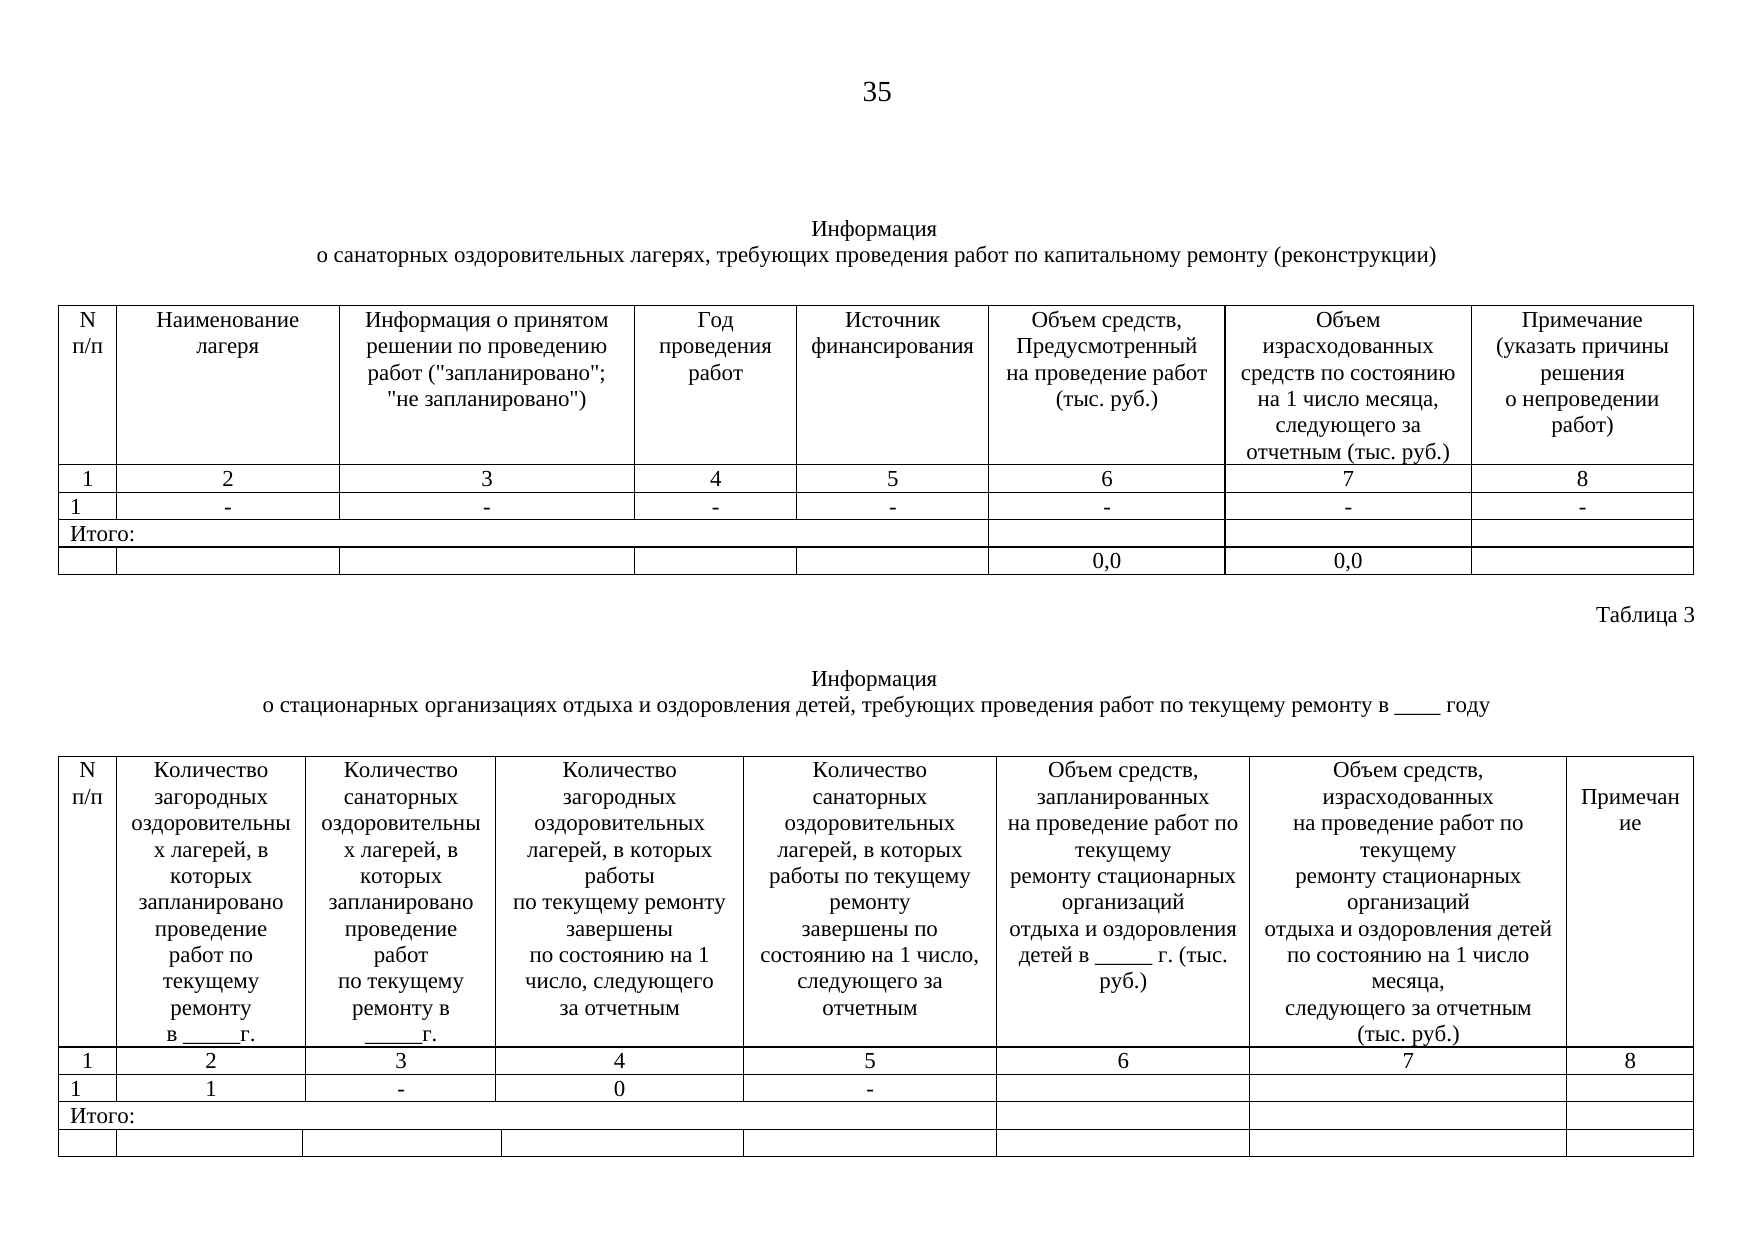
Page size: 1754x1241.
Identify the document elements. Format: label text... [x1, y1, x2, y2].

table_header Источник финансирования [797, 306, 988, 464]
table_cell [117, 548, 339, 574]
table_cell 4 [635, 465, 796, 492]
table_cell [1472, 548, 1693, 574]
table_cell 8 [1567, 1048, 1693, 1074]
table_cell 5 [744, 1048, 996, 1074]
table_cell [997, 1102, 1249, 1129]
table_cell [797, 548, 988, 574]
table_header Количество санаторных оздоровительных лагерей, в которых запланировано проведение работ по текущему ремонту в _____г. [306, 757, 495, 1046]
table_cell [1250, 1130, 1566, 1156]
table_cell [1567, 1102, 1693, 1129]
table_cell - [340, 493, 634, 519]
table_cell 8 [1472, 465, 1693, 492]
table_cell [635, 548, 796, 574]
table_cell 1 [59, 1048, 116, 1074]
table_cell 0 [496, 1075, 743, 1101]
table_cell [1567, 1130, 1693, 1156]
table_header Объем средств, израсходованных на проведение работ по текущему ремонту стационарных организаций отдыха и оздоровления детей по состоянию на 1 число месяца, следующего за отчетным (тыс. руб.) [1250, 757, 1566, 1046]
table_cell [1472, 520, 1693, 546]
table_cell 4 [496, 1048, 743, 1074]
table_cell Итого: [59, 520, 988, 546]
table_cell [59, 1130, 116, 1156]
table_cell [303, 1130, 501, 1156]
table_cell 3 [340, 465, 634, 492]
table_header Количество загородных оздоровительных лагерей, в которых работы по текущему ремонту завершены по состоянию на 1 число, следующего за отчетным [496, 757, 743, 1046]
table_cell 7 [1226, 465, 1471, 492]
table_cell [1250, 1075, 1566, 1101]
table_cell [340, 548, 634, 574]
table_header Количество загородных оздоровительных лагерей, в которых запланировано проведение работ по текущему ремонту в _____г. [117, 757, 305, 1046]
table_header Объем средств, запланированных на проведение работ по текущему ремонту стационарных организаций отдыха и оздоровления детей в _____ г. (тыс. руб.) [997, 757, 1249, 1046]
table_cell 1 [59, 493, 116, 519]
text Таблица 3 [59, 601, 1695, 628]
table_header Количество санаторных оздоровительных лагерей, в которых работы по текущему ремонту завершены по состоянию на 1 число, следующего за отчетным [744, 757, 996, 1046]
table_cell [1567, 1075, 1693, 1101]
table_cell - [744, 1075, 996, 1101]
table_cell 6 [997, 1048, 1249, 1074]
table_cell [997, 1075, 1249, 1101]
table_cell - [1472, 493, 1693, 519]
table_cell [1226, 520, 1471, 546]
table_header N п/п [59, 757, 116, 1046]
table_cell 2 [117, 1048, 305, 1074]
subtitle Информация о санаторных оздоровительных лагерях, требующих проведения работ по капитальному ремонту (реконструкции) [59, 215, 1695, 267]
table_cell - [306, 1075, 495, 1101]
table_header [1472, 306, 1693, 464]
table_header N п/п [59, 306, 116, 464]
table_cell - [989, 493, 1224, 519]
table_cell 0,0 [989, 548, 1224, 574]
table_cell 2 [117, 465, 339, 492]
table_cell [59, 548, 116, 574]
table_cell [117, 1130, 302, 1156]
table_cell [744, 1130, 996, 1156]
table_header Примечание [1567, 757, 1693, 1046]
table_cell - [1226, 493, 1471, 519]
table_cell 0,0 [1226, 548, 1471, 574]
table_cell - [117, 493, 339, 519]
table_cell [997, 1130, 1249, 1156]
table_header Объем средств, Предусмотренный на проведение работ (тыс. руб.) [989, 306, 1224, 464]
table_cell - [635, 493, 796, 519]
table_cell 1 [59, 1075, 116, 1101]
table_cell 1 [117, 1075, 305, 1101]
table_cell [502, 1130, 743, 1156]
table_cell [989, 520, 1224, 546]
table_header Год проведения работ [635, 306, 796, 464]
table_cell 5 [797, 465, 988, 492]
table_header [340, 306, 634, 464]
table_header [1226, 306, 1471, 464]
table_header Наименование лагеря [117, 306, 339, 464]
table_cell 6 [989, 465, 1224, 492]
table_cell - [797, 493, 988, 519]
subtitle Информация о стационарных организациях отдыха и оздоровления детей, требующих проведения работ по текущему ремонту в ____ году [59, 665, 1695, 718]
table_cell Итого: [59, 1102, 996, 1129]
table_cell [1250, 1102, 1566, 1129]
table_cell 7 [1250, 1048, 1566, 1074]
table_cell 1 [59, 465, 116, 492]
table_cell 3 [306, 1048, 495, 1074]
